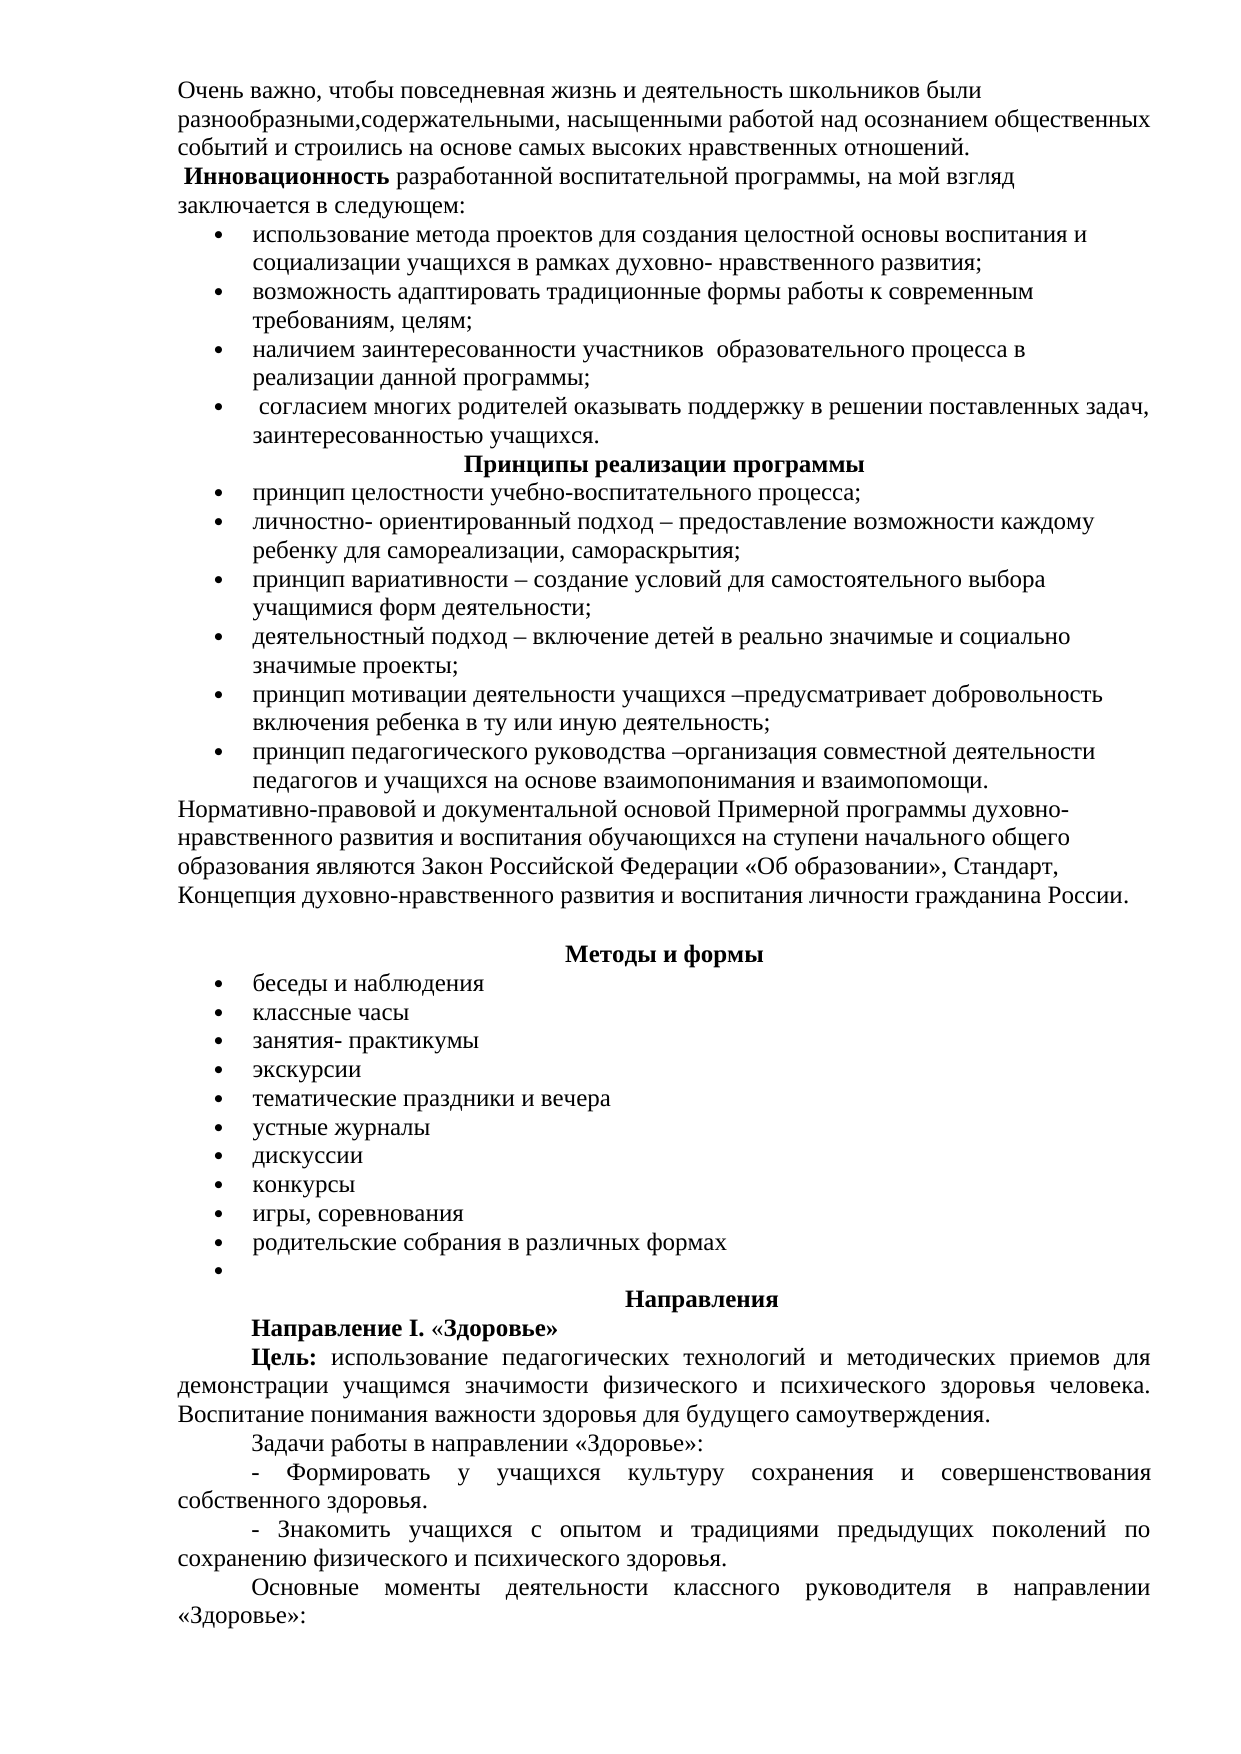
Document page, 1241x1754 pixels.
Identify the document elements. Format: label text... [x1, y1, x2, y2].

text Нормативно-правовой и документальной основой Примерной программы духовно-нравственного развития и воспитания обучающихся на ступени начального общего образования являются Закон Российской Федерации «Об образовании», Стандарт, Концепция духовно-нравственного развития и воспитания личности гражданина России. [177, 794, 1152, 909]
list принцип целостности учебно-воспитательного процесса; [215, 477, 1152, 506]
text Инновационность разработанной воспитательной программы, на мой взгляд заключается в следующем: [177, 161, 1152, 219]
list согласием многих родителей оказывать поддержку в решении поставленных задач, заинтересованностью учащихся. [215, 391, 1152, 449]
list устные журналы [215, 1112, 1152, 1140]
list тематические праздники и вечера [215, 1083, 1152, 1112]
text Методы и формы [177, 939, 1152, 968]
list занятия- практикумы [215, 1025, 1152, 1054]
list личностно- ориентированный подход – предоставление возможности каждому ребенку для самореализации, самораскрытия; [215, 506, 1152, 564]
list использование метода проектов для создания целостной основы воспитания и социализации учащихся в рамках духовно- нравственного развития; [215, 219, 1152, 276]
text Направление I. «Здоровье» [177, 1313, 1152, 1342]
list игры, соревнования [215, 1198, 1152, 1227]
list принцип вариативности – создание условий для самостоятельного выбора учащимися форм деятельности; [215, 564, 1152, 621]
text - Знакомить учащихся с опытом и традициями предыдущих поколений по сохранению физического и психического здоровья. [177, 1514, 1152, 1572]
list родительские собрания в различных формах [215, 1227, 1152, 1255]
list наличием заинтересованности участников образовательного процесса в реализации данной программы; [215, 334, 1152, 391]
list деятельностный подход – включение детей в реально значимые и социально значимые проекты; [215, 621, 1152, 679]
list принцип педагогического руководства –организация совместной деятельности педагогов и учащихся на основе взаимопонимания и взаимопомощи. [215, 736, 1152, 794]
text Задачи работы в направлении «Здоровье»: [177, 1428, 1152, 1457]
text Очень важно, чтобы повседневная жизнь и деятельность школьников были разнообразными,содержательными, насыщенными работой над осознанием общественных событий и строились на основе самых высоких нравственных отношений. [177, 75, 1152, 161]
list экскурсии [215, 1054, 1152, 1083]
text - Формировать у учащихся культуру сохранения и совершенствования собственного здоровья. [177, 1457, 1152, 1514]
text Основные моменты деятельности классного руководителя в направлении «Здоровье»: [177, 1572, 1152, 1629]
list принцип мотивации деятельности учащихся –предусматривает добровольность включения ребенка в ту или иную деятельность; [215, 679, 1152, 736]
list конкурсы [215, 1169, 1152, 1198]
list возможность адаптировать традиционные формы работы к современным требованиям, целям; [215, 276, 1152, 334]
list классные часы [215, 997, 1152, 1025]
list беседы и наблюдения [215, 968, 1152, 997]
text Цель: использование педагогических технологий и методических приемов для демонстрации учащимся значимости физического и психического здоровья человека. Воспитание понимания важности здоровья для будущего самоутверждения. [177, 1342, 1152, 1428]
text Принципы реализации программы [177, 449, 1152, 477]
list дискуссии [215, 1140, 1152, 1169]
text Направления [252, 1284, 1152, 1313]
